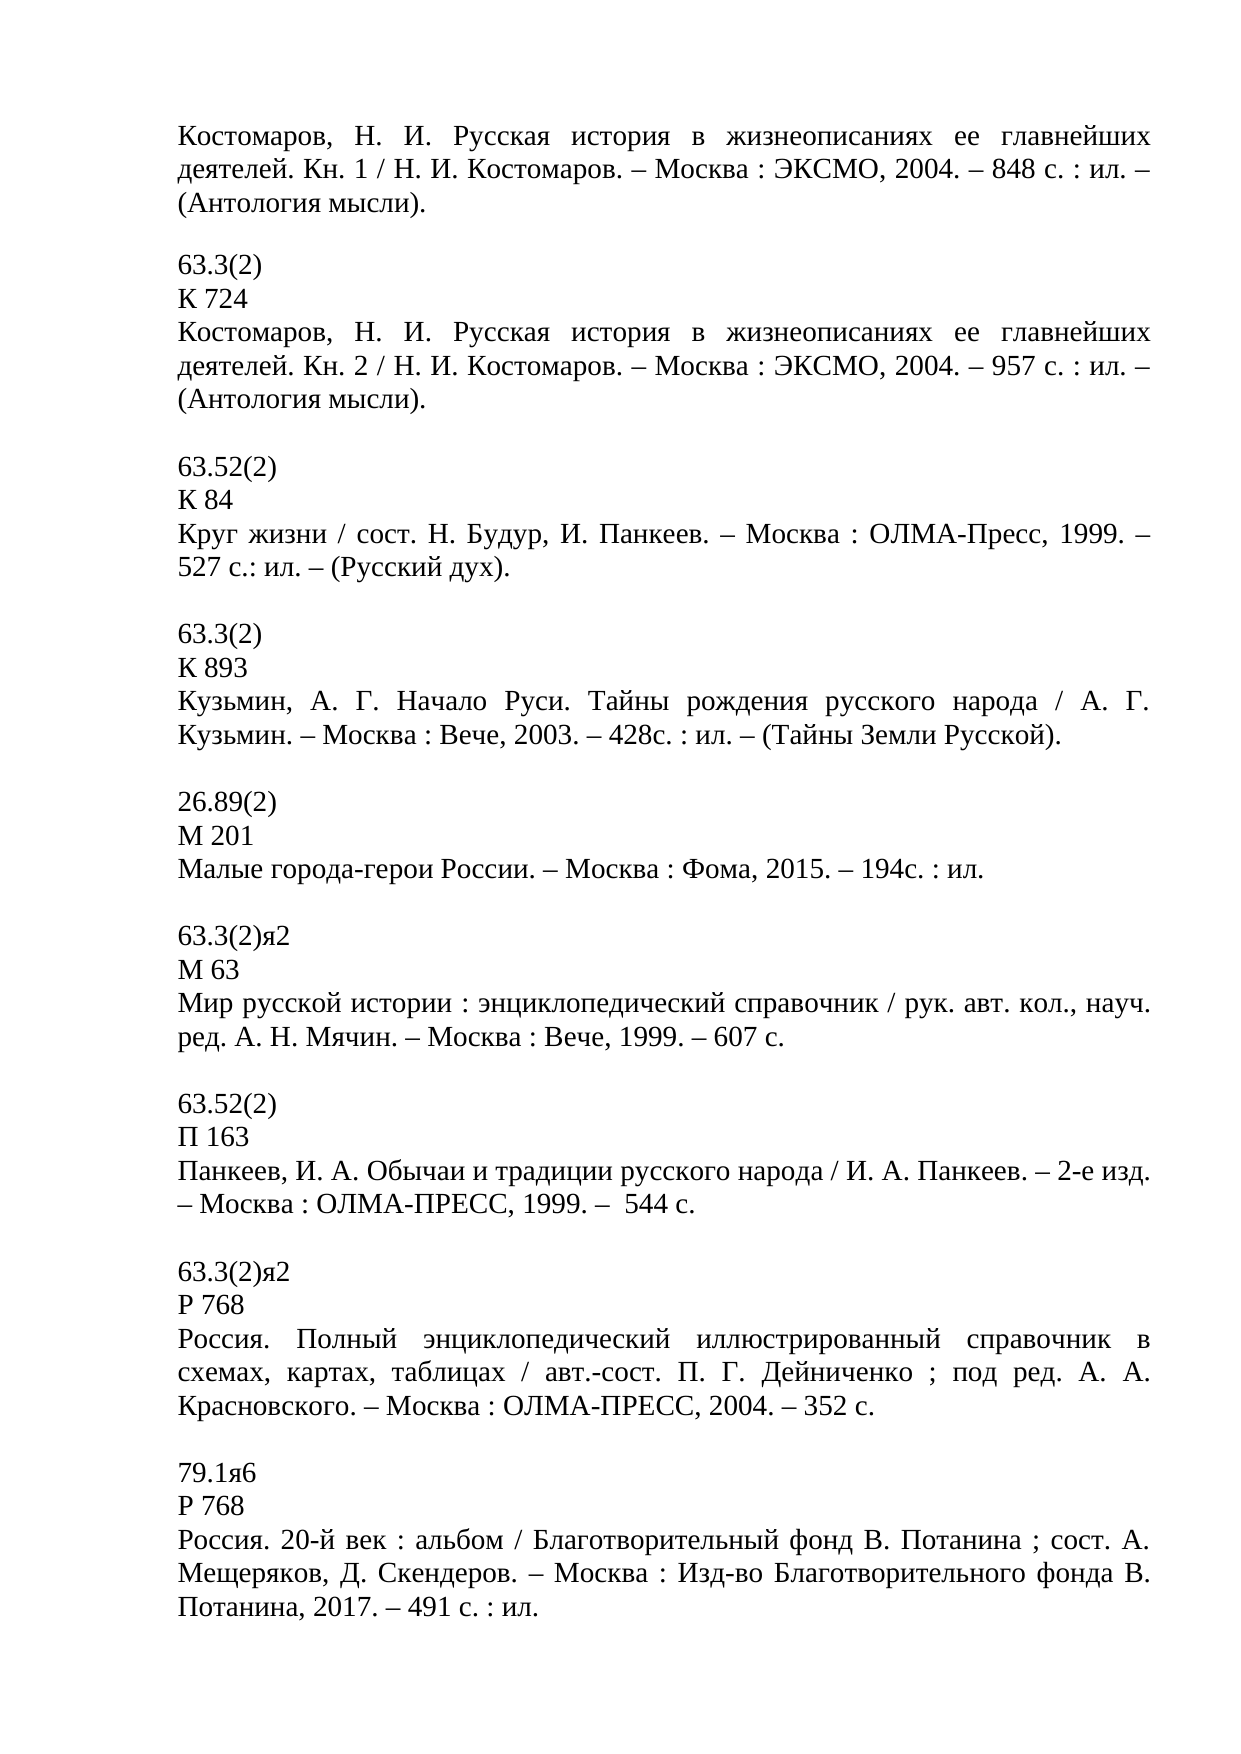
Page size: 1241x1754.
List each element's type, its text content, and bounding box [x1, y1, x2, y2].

text Р 768 [177, 1287, 1152, 1321]
text 63.3(2)я2 [177, 1254, 1152, 1287]
text 79.1я6 [177, 1455, 1152, 1488]
text 63.52(2) [177, 449, 1152, 482]
text Панкеев, И. А. Обычаи и традиции русского народа / И. А. Панкеев. – 2-е изд. – Москва : ОЛМА-ПРЕСС, 1999. – 544 с. [177, 1153, 1152, 1220]
text 63.3(2)я2 М 63 [177, 918, 1152, 985]
text К 724 [177, 281, 1152, 314]
text К 84 [177, 482, 1152, 516]
text М 201 [177, 818, 1152, 851]
text 63.3(2) [177, 247, 1152, 281]
text Россия. Полный энциклопедический иллюстрированный справочник в схемах, картах, таблицах / авт.-сост. П. Г. Дейниченко ; под ред. А. А. Красновского. – Москва : ОЛМА-ПРЕСС, 2004. – 352 с. [177, 1321, 1152, 1421]
text 63.3(2) [177, 616, 1152, 650]
text 63.52(2) [177, 1086, 1152, 1119]
text Костомаров, Н. И. Русская история в жизнеописаниях ее главнейших деятелей. Кн. 1 / Н. И. Костомаров. – Москва : ЭКСМО, 2004. – 848 с. : ил. – (Антология мысли). [177, 118, 1152, 219]
text Р 768 [177, 1488, 1152, 1522]
text 26.89(2) [177, 784, 1152, 818]
text Кузьмин, А. Г. Начало Руси. Тайны рождения русского народа / А. Г. Кузьмин. – Москва : Вече, 2003. – 428с. : ил. – (Тайны Земли Русской). [177, 683, 1152, 751]
text Костомаров, Н. И. Русская история в жизнеописаниях ее главнейших деятелей. Кн. 2 / Н. И. Костомаров. – Москва : ЭКСМО, 2004. – 957 с. : ил. – (Антология мысли). [177, 314, 1152, 415]
text Мир русской истории : энциклопедический справочник / рук. авт. кол., науч. ред. А. Н. Мячин. – Москва : Вече, 1999. – 607 с. [177, 985, 1152, 1052]
text Россия. 20-й век : альбом / Благотворительный фонд В. Потанина ; сост. А. Мещеряков, Д. Скендеров. – Москва : Изд-во Благотворительного фонда В. Потанина, 2017. – 491 с. : ил. [177, 1522, 1152, 1623]
text К 893 [177, 650, 1152, 683]
text Малые города-герои России. – Москва : Фома, 2015. – 194с. : ил. [177, 851, 1152, 885]
text Круг жизни / сост. Н. Будур, И. Панкеев. – Москва : ОЛМА-Пресс, 1999. – 527 с.: ил. – (Русский дух). [177, 516, 1152, 583]
text П 163 [177, 1119, 1152, 1153]
